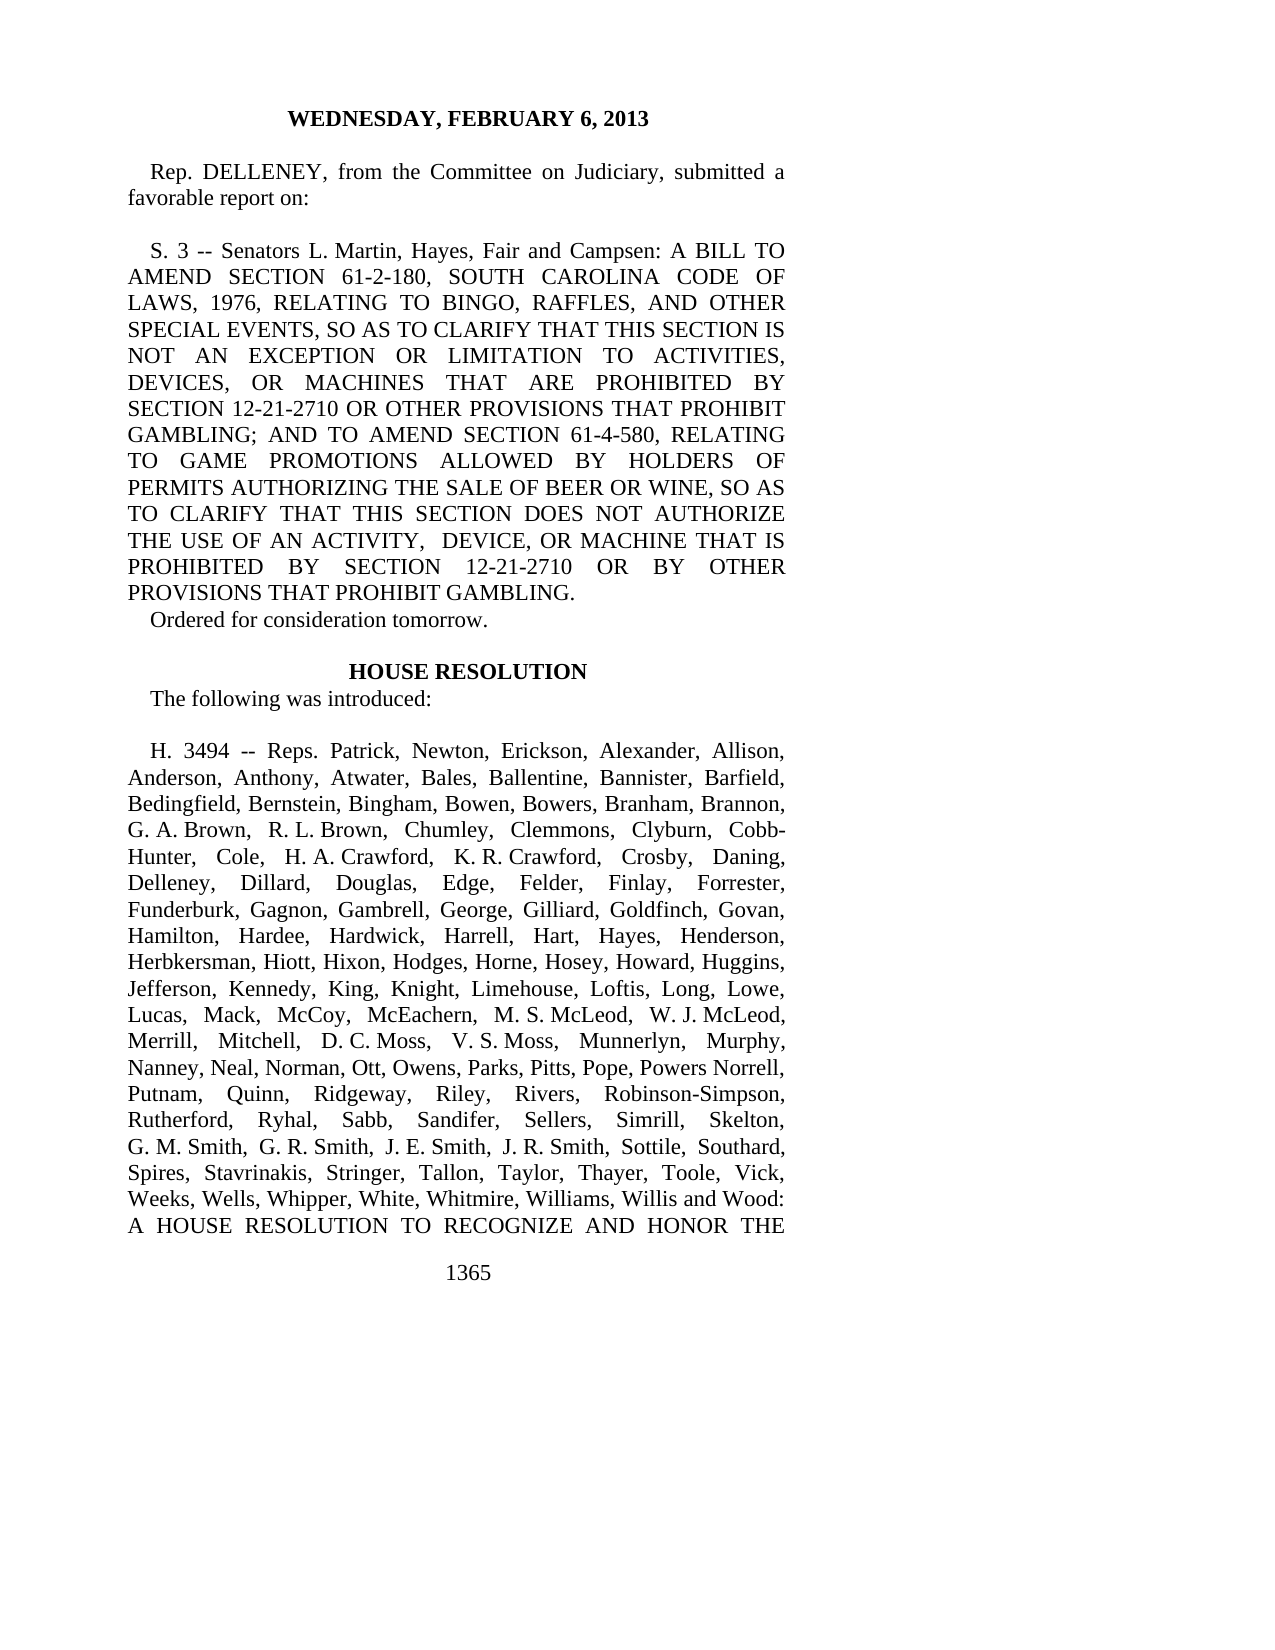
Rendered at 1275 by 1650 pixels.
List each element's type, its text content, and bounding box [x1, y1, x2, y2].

text HOUSE RESOLUTION [127, 658, 786, 685]
text S. 3 -- Senators L. Martin, Hayes, Fair and Campsen: A BILL TO AMEND SECTION 61-2-180, SOUTH CAROLINA CODE OF LAWS, 1976, RELATING TO BINGO, RAFFLES, AND OTHER SPECIAL EVENTS, SO AS TO CLARIFY THAT THIS SECTION IS NOT AN EXCEPTION OR LIMITATION TO ACTIVITIES, DEVICES, OR MACHINES THAT ARE PROHIBITED BY SECTION 12-21-2710 OR OTHER PROVISIONS THAT PROHIBIT GAMBLING; AND TO AMEND SECTION 61-4-580, RELATING TO GAME PROMOTIONS ALLOWED BY HOLDERS OF PERMITS AUTHORIZING THE SALE OF BEER OR WINE, SO AS TO CLARIFY THAT THIS SECTION DOES NOT AUTHORIZE THE USE OF AN ACTIVITY, DEVICE, OR MACHINE THAT IS PROHIBITED BY SECTION 12-21-2710 OR BY OTHER PROVISIONS THAT PROHIBIT GAMBLING. [127, 237, 786, 606]
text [127, 737, 786, 1238]
text Rep. DELLENEY, from the Committee on Judiciary, submitted a favorable report on: [127, 158, 786, 210]
text Ordered for consideration tomorrow. [127, 606, 786, 632]
text The following was introduced: [127, 685, 786, 711]
